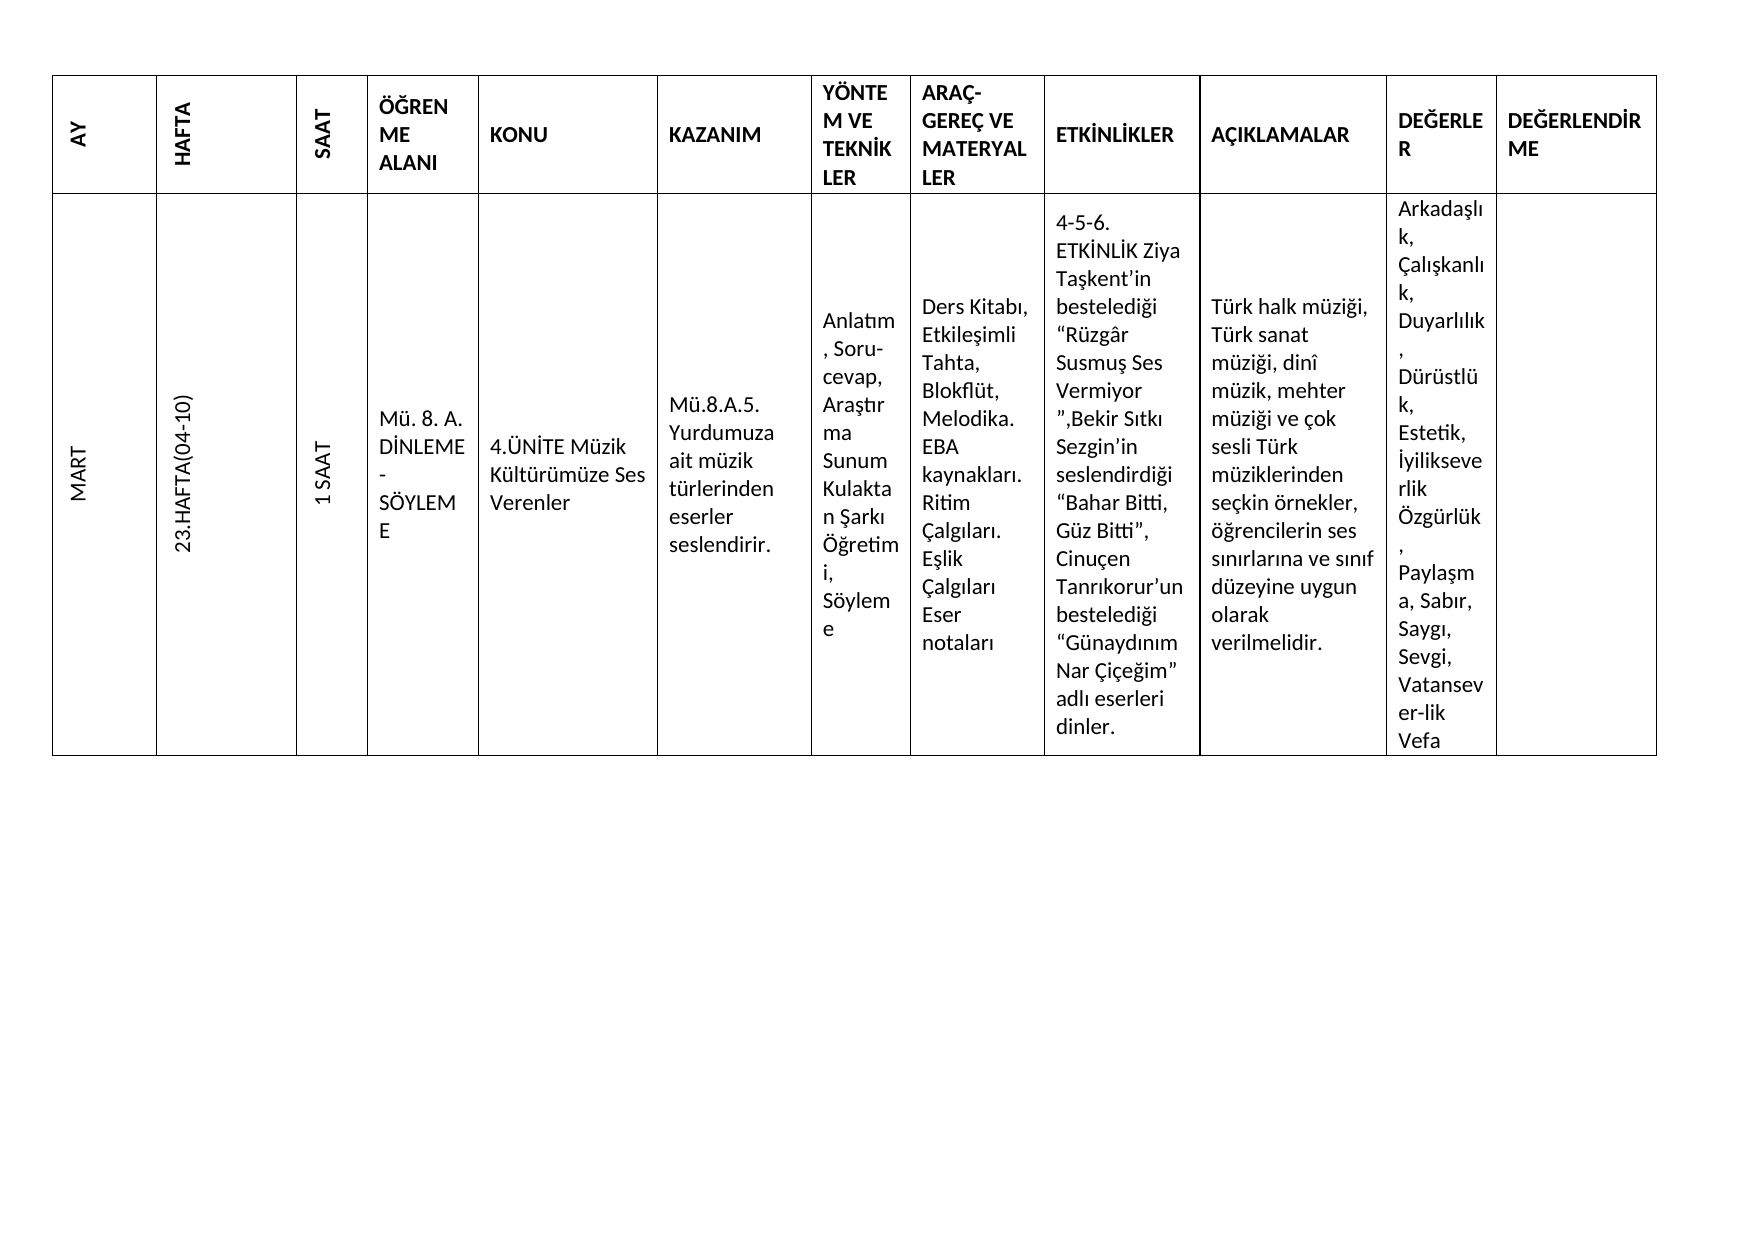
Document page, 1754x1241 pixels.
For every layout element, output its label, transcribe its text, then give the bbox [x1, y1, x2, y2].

table_cell Arkadaşlık, Çalışkanlık, Duyarlılık, Dürüstlük, Estetik, İyilikseverlik Özgürlük, Paylaşma, Sabır, Saygı, Sevgi, Vatansever-lik Vefa [1387, 194, 1496, 754]
table_cell Türk halk müziği, Türk sanat müziği, dinî müzik, mehter müziği ve çok sesli Türk müziklerinden seçkin örnekler, öğrencilerin ses sınırlarına ve sınıf düzeyine uygun olarak verilmelidir. [1201, 194, 1386, 754]
table_cell 23.HAFTA(04-10) [157, 194, 296, 754]
table_header AY [53, 76, 156, 193]
table_header ARAÇ-GEREÇ VE MATERYALLER [911, 76, 1044, 193]
table_cell 4-5-6. ETKİNLİK Ziya Taşkent’in bestelediği “Rüzgâr Susmuş Ses Vermiyor ”,Bekir Sıtkı Sezgin’in seslendirdiği “Bahar Bitti, Güz Bitti”, Cinuçen Tanrıkorur’un bestelediği “Günaydınım Nar Çiçeğim” adlı eserleri dinler. [1045, 194, 1199, 754]
table_cell 4.ÜNİTE Müzik Kültürümüze Ses Verenler [479, 194, 657, 754]
table_cell Ders Kitabı, Etkileşimli Tahta, Blokflüt, Melodika. EBA kaynakları. Ritim Çalgıları. Eşlik Çalgıları Eser notaları [911, 194, 1044, 754]
table_header ETKİNLİKLER [1045, 76, 1199, 193]
table_cell [1497, 194, 1656, 754]
table_header SAAT [297, 76, 367, 193]
table_header HAFTA [157, 76, 296, 193]
table_cell Mü. 8. A. DİNLEME - SÖYLEME [368, 194, 478, 754]
table_header YÖNTEM VE TEKNİKLER [812, 76, 910, 193]
table_header AÇIKLAMALAR [1201, 76, 1386, 193]
table_cell Mü.8.A.5. Yurdumuza ait müzik türlerinden eserler seslendirir. [658, 194, 811, 754]
table_header KAZANIM [658, 76, 811, 193]
table_cell MART [53, 194, 156, 754]
table_header DEĞERLENDİRME [1497, 76, 1656, 193]
table_cell 1 SAAT [297, 194, 367, 754]
table_header ÖĞRENME ALANI [368, 76, 478, 193]
table_header KONU [479, 76, 657, 193]
table_header DEĞERLER [1387, 76, 1496, 193]
table_cell Anlatım, Soru-cevap, Araştırma Sunum Kulaktan Şarkı Öğretimi, Söyleme [812, 194, 910, 754]
